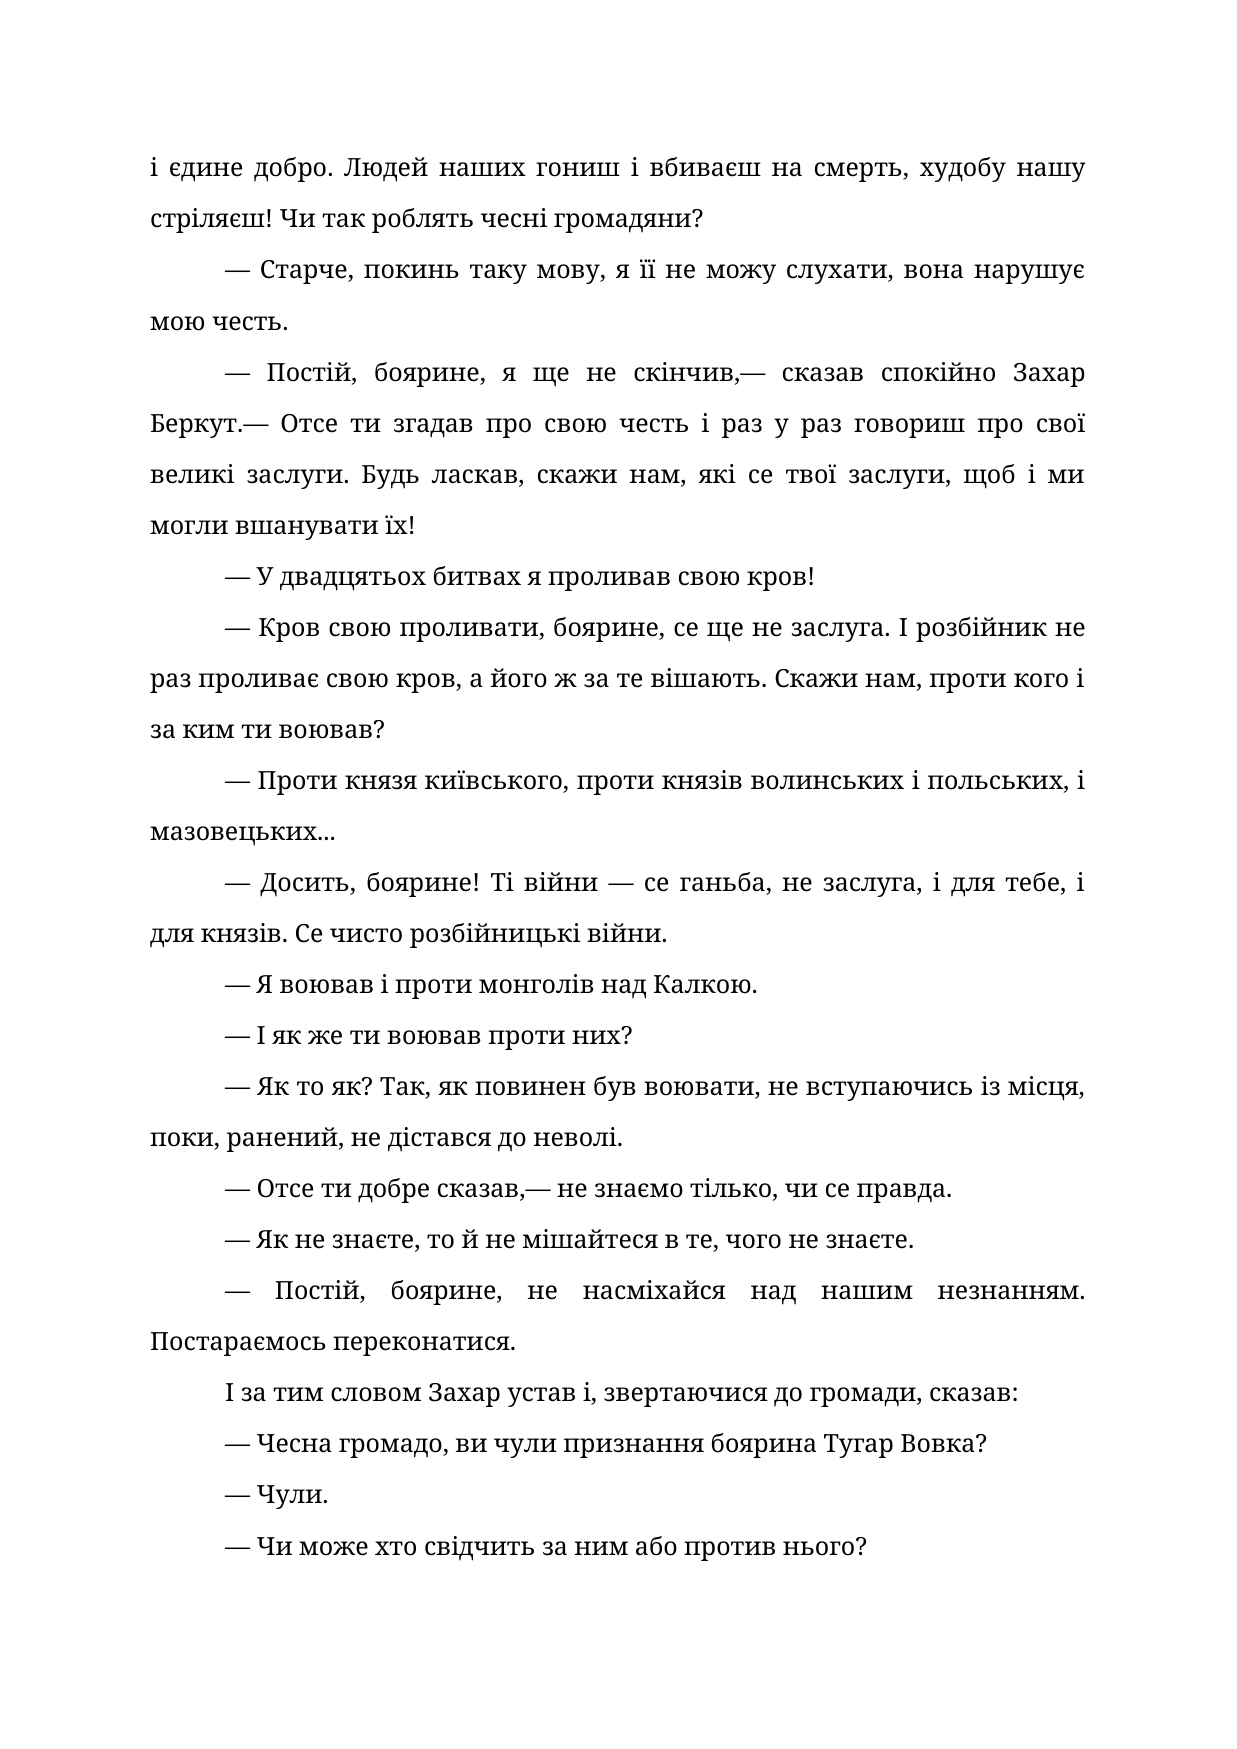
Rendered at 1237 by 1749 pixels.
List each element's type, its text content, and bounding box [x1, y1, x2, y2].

text — Постій, боярине, я ще не скінчив,— сказав спокійно Захар Беркут.— Отсе ти згадав про свою честь і раз у раз говориш про свої великі заслуги. Будь ласкав, скажи нам, які се твої заслуги, щоб і ми могли вшанувати їх! [150, 354, 1086, 541]
text — Кров свою проливати, боярине, се ще не заслуга. І розбійник не раз проливає свою кров, а його ж за те вішають. Скажи нам, проти кого і за ким ти воював? [150, 609, 1086, 746]
text — Чули. [150, 1477, 1086, 1511]
text І за тим словом Захар устав і, звертаючися до громади, сказав: [150, 1375, 1086, 1409]
text — Старче, покинь таку мову, я її не можу слухати, вона нарушує мою честь. [150, 252, 1086, 337]
text — Як то як? Так, як повинен був воювати, не вступаючись із місця, поки, ранений, не дістався до неволі. [150, 1069, 1086, 1154]
text — Постій, боярине, не насміхайся над нашим незнанням. Постараємось переконатися. [150, 1273, 1086, 1358]
text — Отсе ти добре сказав,— не знаємо тілько, чи се правда. [150, 1171, 1086, 1205]
text — Я воював і проти монголів над Калкою. [150, 967, 1086, 1001]
text — І як же ти воював проти них? [150, 1018, 1086, 1052]
text — Проти князя київського, проти князів волинських і польських, і мазовецьких... [150, 762, 1086, 848]
text — У двадцятьох битвах я проливав свою кров! [150, 558, 1086, 592]
text — Чесна громадо, ви чули признання боярина Тугар Вовка? [150, 1426, 1086, 1460]
text — Досить, боярине! Ті війни — се ганьба, не заслуга, і для тебе, і для князів. Се чисто розбійницькі війни. [150, 864, 1086, 950]
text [150, 150, 1086, 235]
text — Як не знаєте, то й не мішайтеся в те, чого не знаєте. [150, 1222, 1086, 1256]
text — Чи може хто свідчить за ним або против нього? [150, 1528, 1086, 1562]
